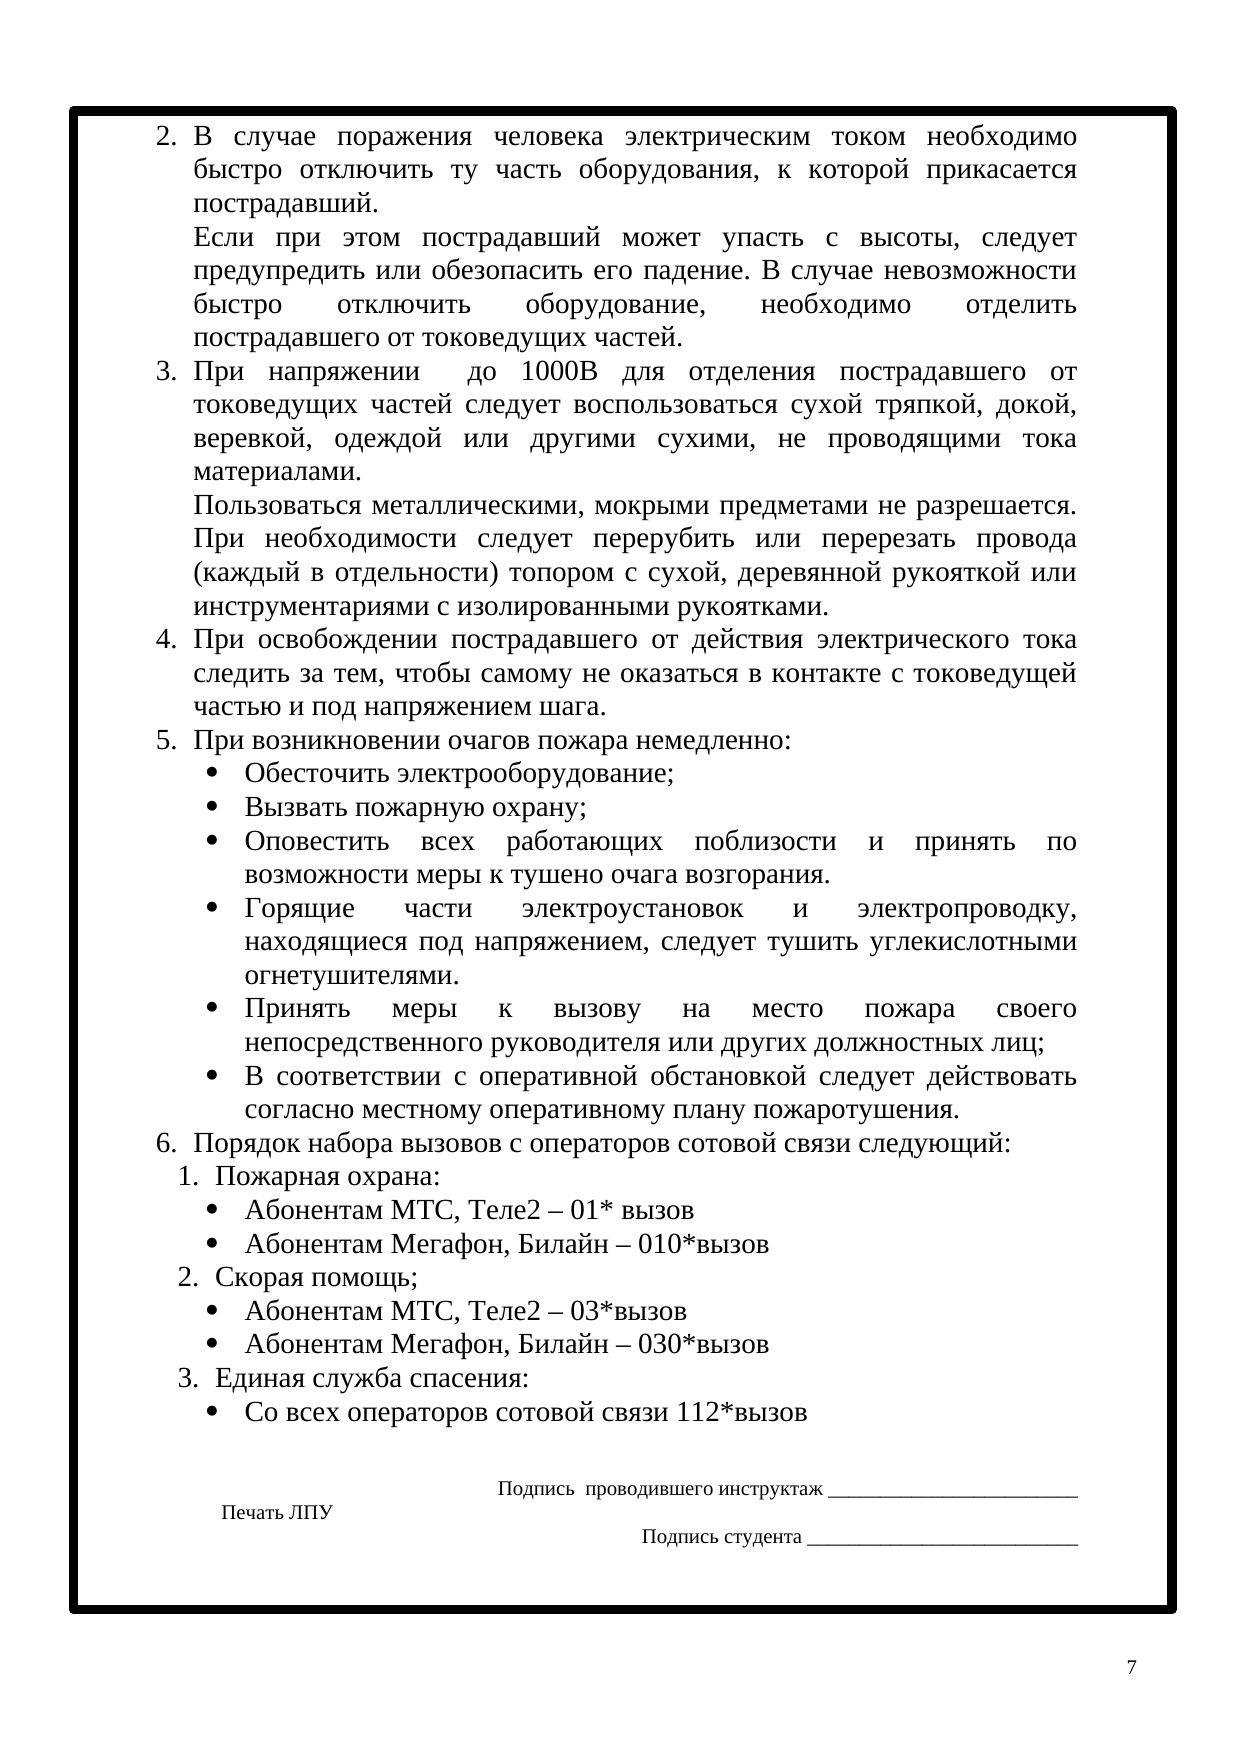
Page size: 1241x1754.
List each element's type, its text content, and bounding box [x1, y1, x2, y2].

list При возникновении очагов пожара немедленно: [156, 722, 1078, 755]
list Абонентам Мегафон, Билайн – 030*вызов [207, 1327, 1078, 1360]
list Если при этом пострадавший может упасть с высоты, следует предупредить или обезопасить его падение. В случае невозможности быстро отключить оборудование, необходимо отделить пострадавшего от токоведущих частей. [193, 219, 1078, 353]
text Печать ЛПУ [174, 1499, 1078, 1524]
list Вызвать пожарную охрану; [207, 789, 1078, 823]
list Горящие части электроустановок и электропроводку, находящиеся под напряжением, следует тушить углекислотными огнетушителями. [207, 890, 1078, 991]
list Скорая помощь; [177, 1259, 1078, 1293]
list Оповестить всех работающих поблизости и принять по возможности меры к тушено очага возгорания. [207, 823, 1078, 890]
list При освобождении пострадавшего от действия электрического тока следить за тем, чтобы самому не оказаться в контакте с токоведущей частью и под напряжением шага. [156, 621, 1078, 722]
list Единая служба спасения: [177, 1360, 1078, 1394]
list В соответствии с оперативной обстановкой следует действовать согласно местному оперативному плану пожаротушения. [207, 1058, 1078, 1125]
text Подпись студента __________________________ [174, 1524, 1078, 1548]
list Абонентам Мегафон, Билайн – 010*вызов [207, 1226, 1078, 1259]
list Абонентам МТС, Теле2 – 01* вызов [207, 1192, 1078, 1226]
list Пользоваться металлическими, мокрыми предметами не разрешается. При необходимости следует перерубить или перерезать провода (каждый в отдельности) топором с сухой, деревянной рукояткой или инструментариями с изолированными рукоятками. [193, 487, 1078, 621]
list Обесточить электрооборудование; [207, 755, 1078, 789]
list Со всех операторов сотовой связи 112*вызов [207, 1394, 1078, 1427]
list При напряжении до 1000В для отделения пострадавшего от токоведущих частей следует воспользоваться сухой тряпкой, докой, веревкой, одеждой или другими сухими, не проводящими тока материалами. [156, 353, 1078, 487]
list Порядок набора вызовов с операторов сотовой связи следующий: [156, 1125, 1078, 1158]
list В случае поражения человека электрическим током необходимо быстро отключить ту часть оборудования, к которой прикасается пострадавший. [156, 118, 1078, 219]
list Принять меры к вызову на место пожара своего непосредственного руководителя или других должностных лиц; [207, 991, 1078, 1058]
text Подпись проводившего инструктаж ________________________ [174, 1476, 1078, 1499]
list Пожарная охрана: [177, 1158, 1078, 1192]
list Абонентам МТС, Теле2 – 03*вызов [207, 1293, 1078, 1327]
